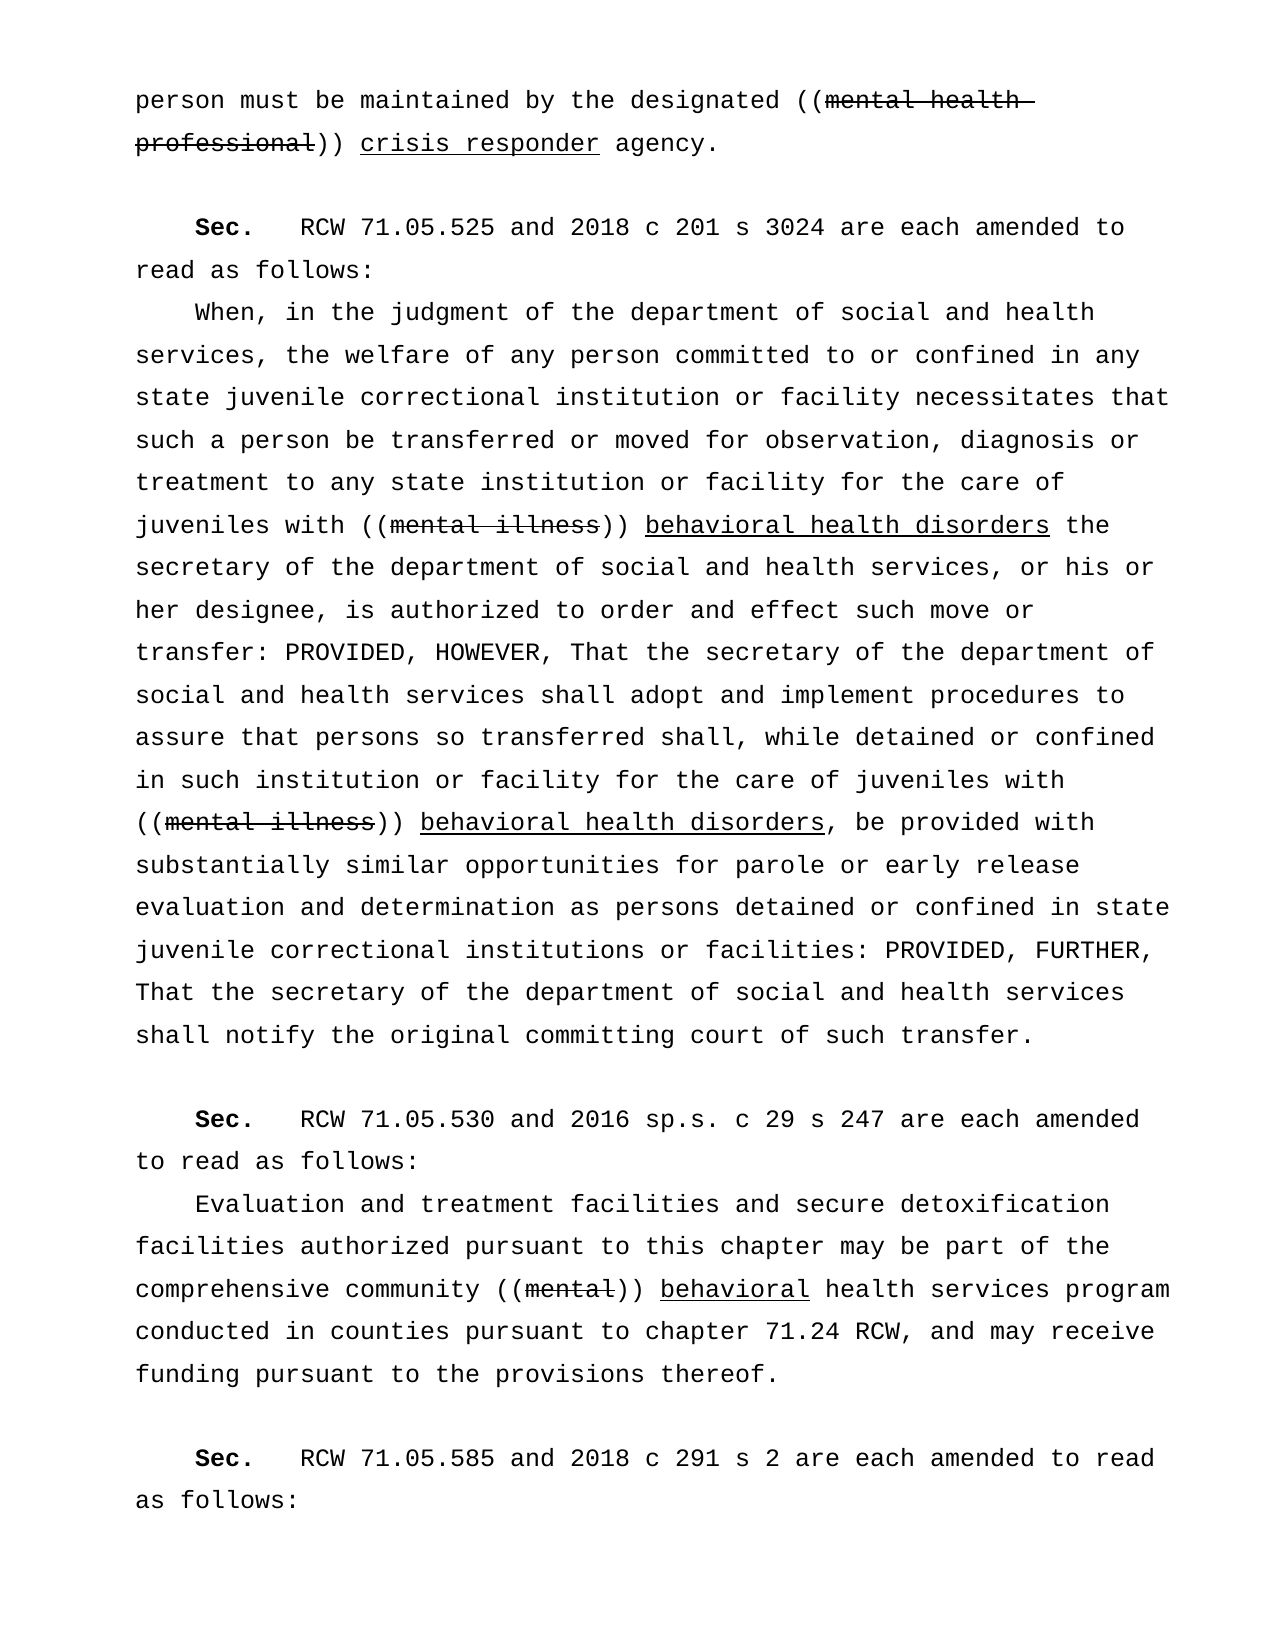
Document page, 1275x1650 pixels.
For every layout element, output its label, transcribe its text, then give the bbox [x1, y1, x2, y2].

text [135, 75, 1170, 160]
text Sec. RCW 71.05.530 and 2016 sp.s. c 29 s 247 are each amended to read as follows: [135, 1093, 1170, 1178]
text Sec. RCW 71.05.585 and 2018 c 291 s 2 are each amended to read as follows: [135, 1432, 1170, 1517]
text Sec. RCW 71.05.525 and 2018 c 201 s 3024 are each amended to read as follows: [135, 202, 1170, 287]
text Evaluation and treatment facilities and secure detoxification facilities authorized pursuant to this chapter may be part of the comprehensive community ((mental)) behavioral health services program conducted in counties pursuant to chapter 71.24 RCW, and may receive funding pursuant to the provisions thereof. [135, 1178, 1170, 1391]
text When, in the judgment of the department of social and health services, the welfare of any person committed to or confined in any state juvenile correctional institution or facility necessitates that such a person be transferred or moved for observation, diagnosis or treatment to any state institution or facility for the care of juveniles with ((mental illness)) behavioral health disorders the secretary of the department of social and health services, or his or her designee, is authorized to order and effect such move or transfer: PROVIDED, HOWEVER, That the secretary of the department of social and health services shall adopt and implement procedures to assure that persons so transferred shall, while detained or confined in such institution or facility for the care of juveniles with ((mental illness)) behavioral health disorders, be provided with substantially similar opportunities for parole or early release evaluation and determination as persons detained or confined in state juvenile correctional institutions or facilities: PROVIDED, FURTHER, That the secretary of the department of social and health services shall notify the original committing court of such transfer. [135, 287, 1170, 1052]
